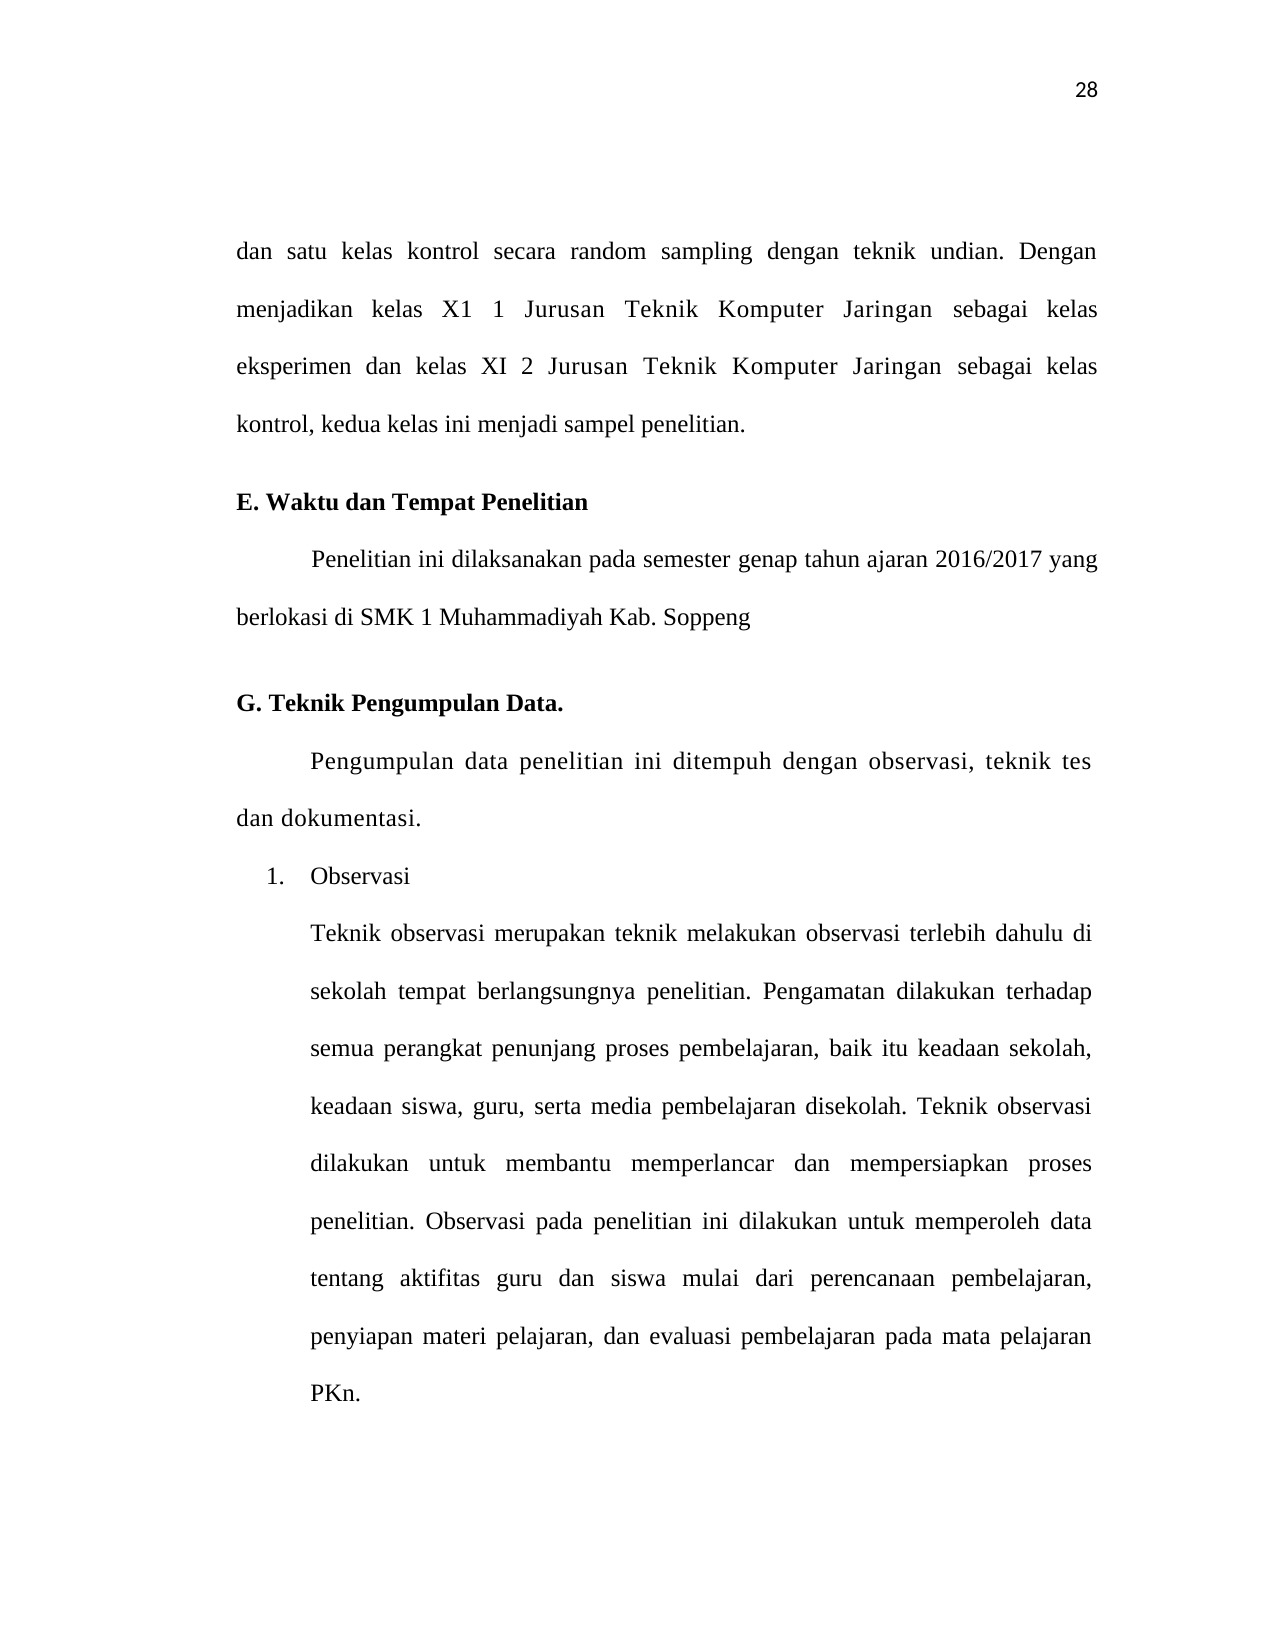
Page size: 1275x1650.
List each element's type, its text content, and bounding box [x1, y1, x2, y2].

text Penelitian ini dilaksanakan pada semester genap tahun ajaran 2016/2017 yang berlokasi di SMK 1 Muhammadiyah Kab. Soppeng [236, 544, 1098, 631]
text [236, 236, 1098, 437]
list Pengumpulan data penelitian ini ditempuh dengan observasi, teknik tes dan dokumentasi. [236, 746, 1092, 832]
text G. Teknik Pengumpulan Data. [236, 688, 1098, 717]
text E. Waktu dan Tempat Penelitian [236, 487, 1098, 516]
list Observasi [266, 861, 1092, 889]
list Teknik observasi merupakan teknik melakukan observasi terlebih dahulu di sekolah tempat berlangsungnya penelitian. Pengamatan dilakukan terhadap semua perangkat penunjang proses pembelajaran, baik itu keadaan sekolah, keadaan siswa, guru, serta media pembelajaran disekolah. Teknik observasi dilakukan untuk membantu memperlancar dan mempersiapkan proses penelitian. Observasi pada penelitian ini dilakukan untuk memperoleh data tentang aktifitas guru dan siswa mulai dari perencanaan pembelajaran, penyiapan materi pelajaran, dan evaluasi pembelajaran pada mata pelajaran PKn. [310, 918, 1092, 1407]
